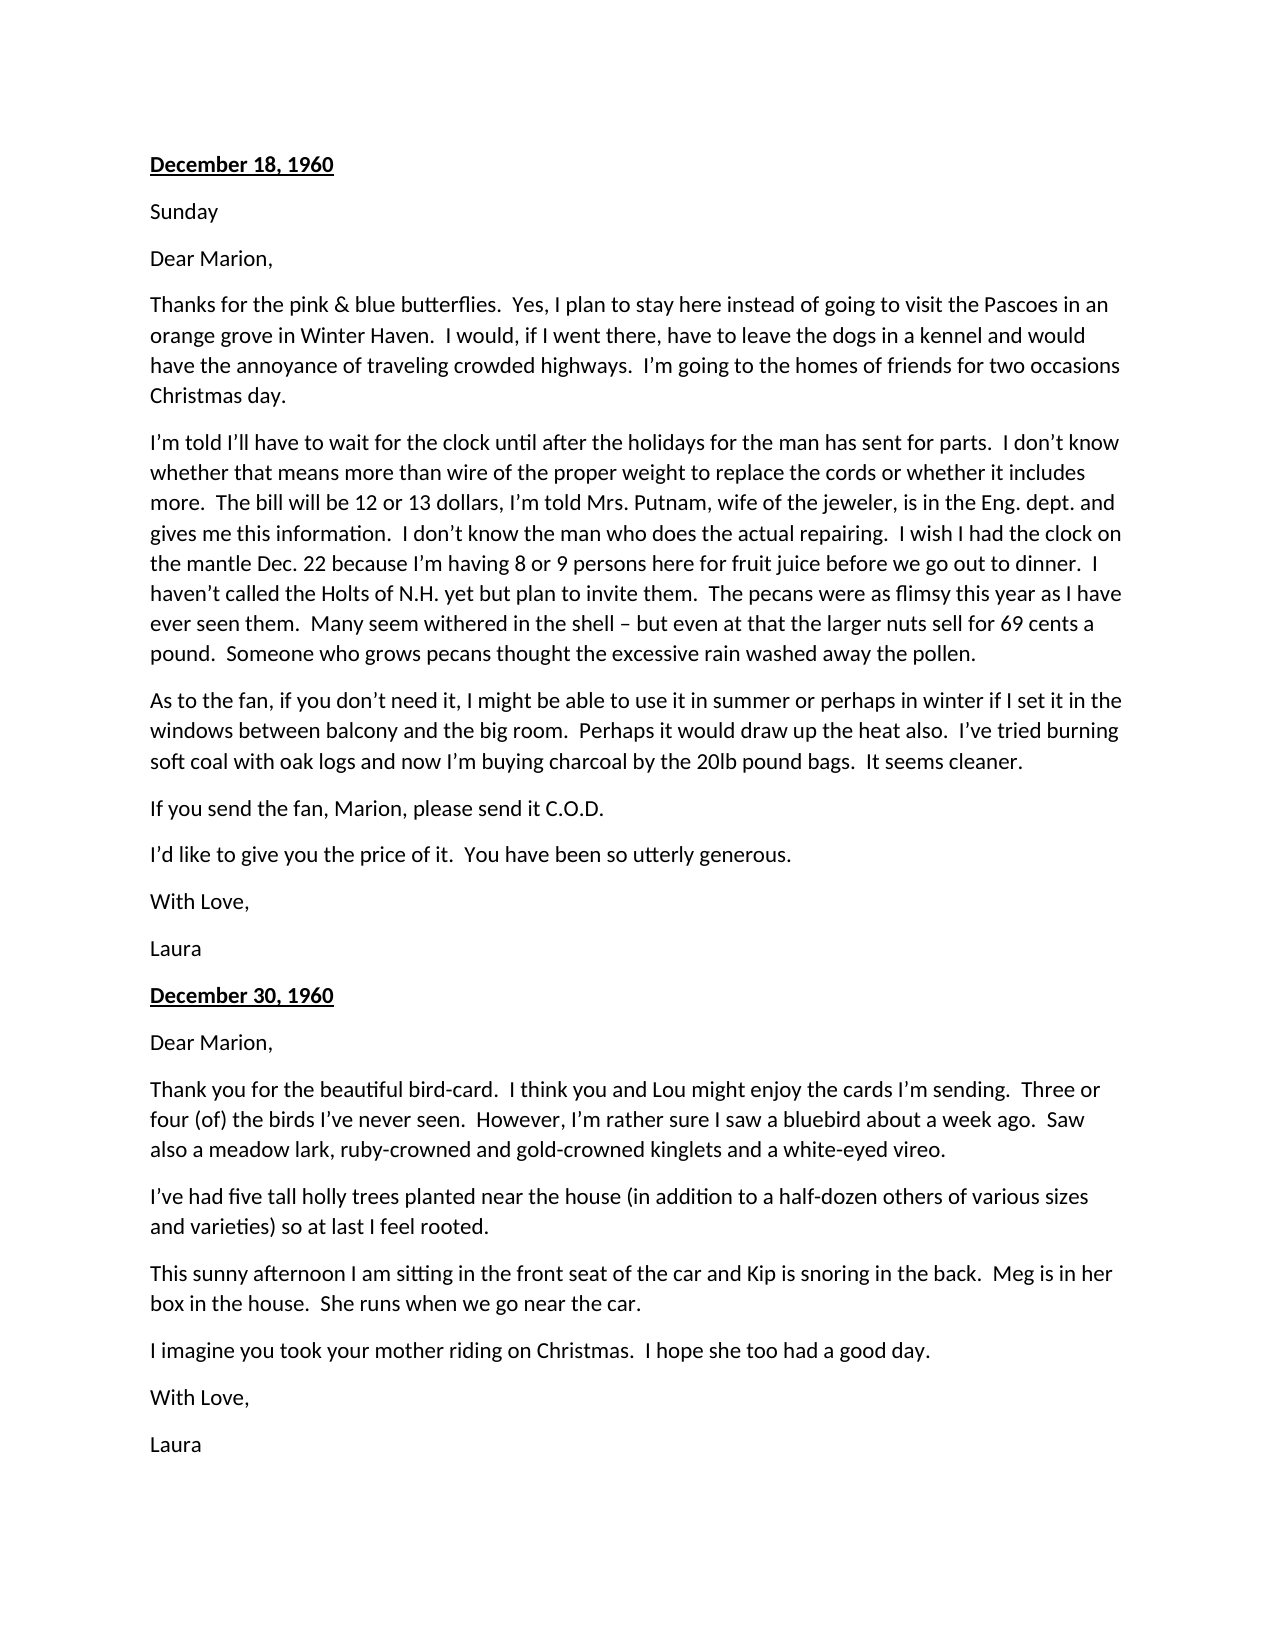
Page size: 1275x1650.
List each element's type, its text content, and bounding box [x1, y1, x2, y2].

text Dear Marion, [150, 1028, 1125, 1056]
text This sunny afternoon I am sitting in the front seat of the car and Kip is snoring in the back. Meg is in her box in the house. She runs when we go near the car. [150, 1259, 1125, 1318]
text If you send the fan, Marion, please send it C.O.D. [150, 794, 1125, 822]
text Laura [150, 934, 1125, 962]
text With Love, [150, 1383, 1125, 1411]
text Dear Marion, [150, 244, 1125, 272]
text I imagine you took your mother riding on Christmas. I hope she too had a good day. [150, 1336, 1125, 1364]
text Sunday [150, 197, 1125, 225]
text As to the fan, if you don’t need it, I might be able to use it in summer or perhaps in winter if I set it in the windows between balcony and the big room. Perhaps it would draw up the heat also. I’ve tried burning soft coal with oak logs and now I’m buying charcoal by the 20lb pound bags. It seems cleaner. [150, 686, 1125, 775]
text I’ve had five tall holly trees planted near the house (in addition to a half-dozen others of various sizes and varieties) so at last I feel rooted. [150, 1182, 1125, 1241]
text I’m told I’ll have to wait for the clock until after the holidays for the man has sent for parts. I don’t know whether that means more than wire of the proper weight to replace the cords or whether it includes more. The bill will be 12 or 13 dollars, I’m told Mrs. Putnam, wife of the jeweler, is in the Eng. dept. and gives me this information. I don’t know the man who does the actual repairing. I wish I had the clock on the mantle Dec. 22 because I’m having 8 or 9 persons here for fruit juice before we go out to dinner. I haven’t called the Holts of N.H. yet but plan to invite them. The pecans were as flimsy this year as I have ever seen them. Many seem withered in the shell – but even at that the larger nuts sell for 69 cents a pound. Someone who grows pecans thought the excessive rain washed away the pollen. [150, 428, 1125, 668]
text December 18, 1960 [150, 150, 1125, 178]
text With Love, [150, 887, 1125, 916]
text December 30, 1960 [150, 981, 1125, 1009]
text Thank you for the beautiful bird-card. I think you and Lou might enjoy the cards I’m sending. Three or four (of) the birds I’ve never seen. However, I’m rather sure I saw a bluebird about a week ago. Saw also a meadow lark, ruby-crowned and gold-crowned kinglets and a white-eyed vireo. [150, 1075, 1125, 1163]
text I’d like to give you the price of it. You have been so utterly generous. [150, 841, 1125, 869]
text Laura [150, 1430, 1125, 1458]
text Thanks for the pink & blue butterflies. Yes, I plan to stay here instead of going to visit the Pascoes in an orange grove in Winter Haven. I would, if I went there, have to leave the dogs in a kennel and would have the annoyance of traveling crowded highways. I’m going to the homes of friends for two occasions Christmas day. [150, 291, 1125, 409]
